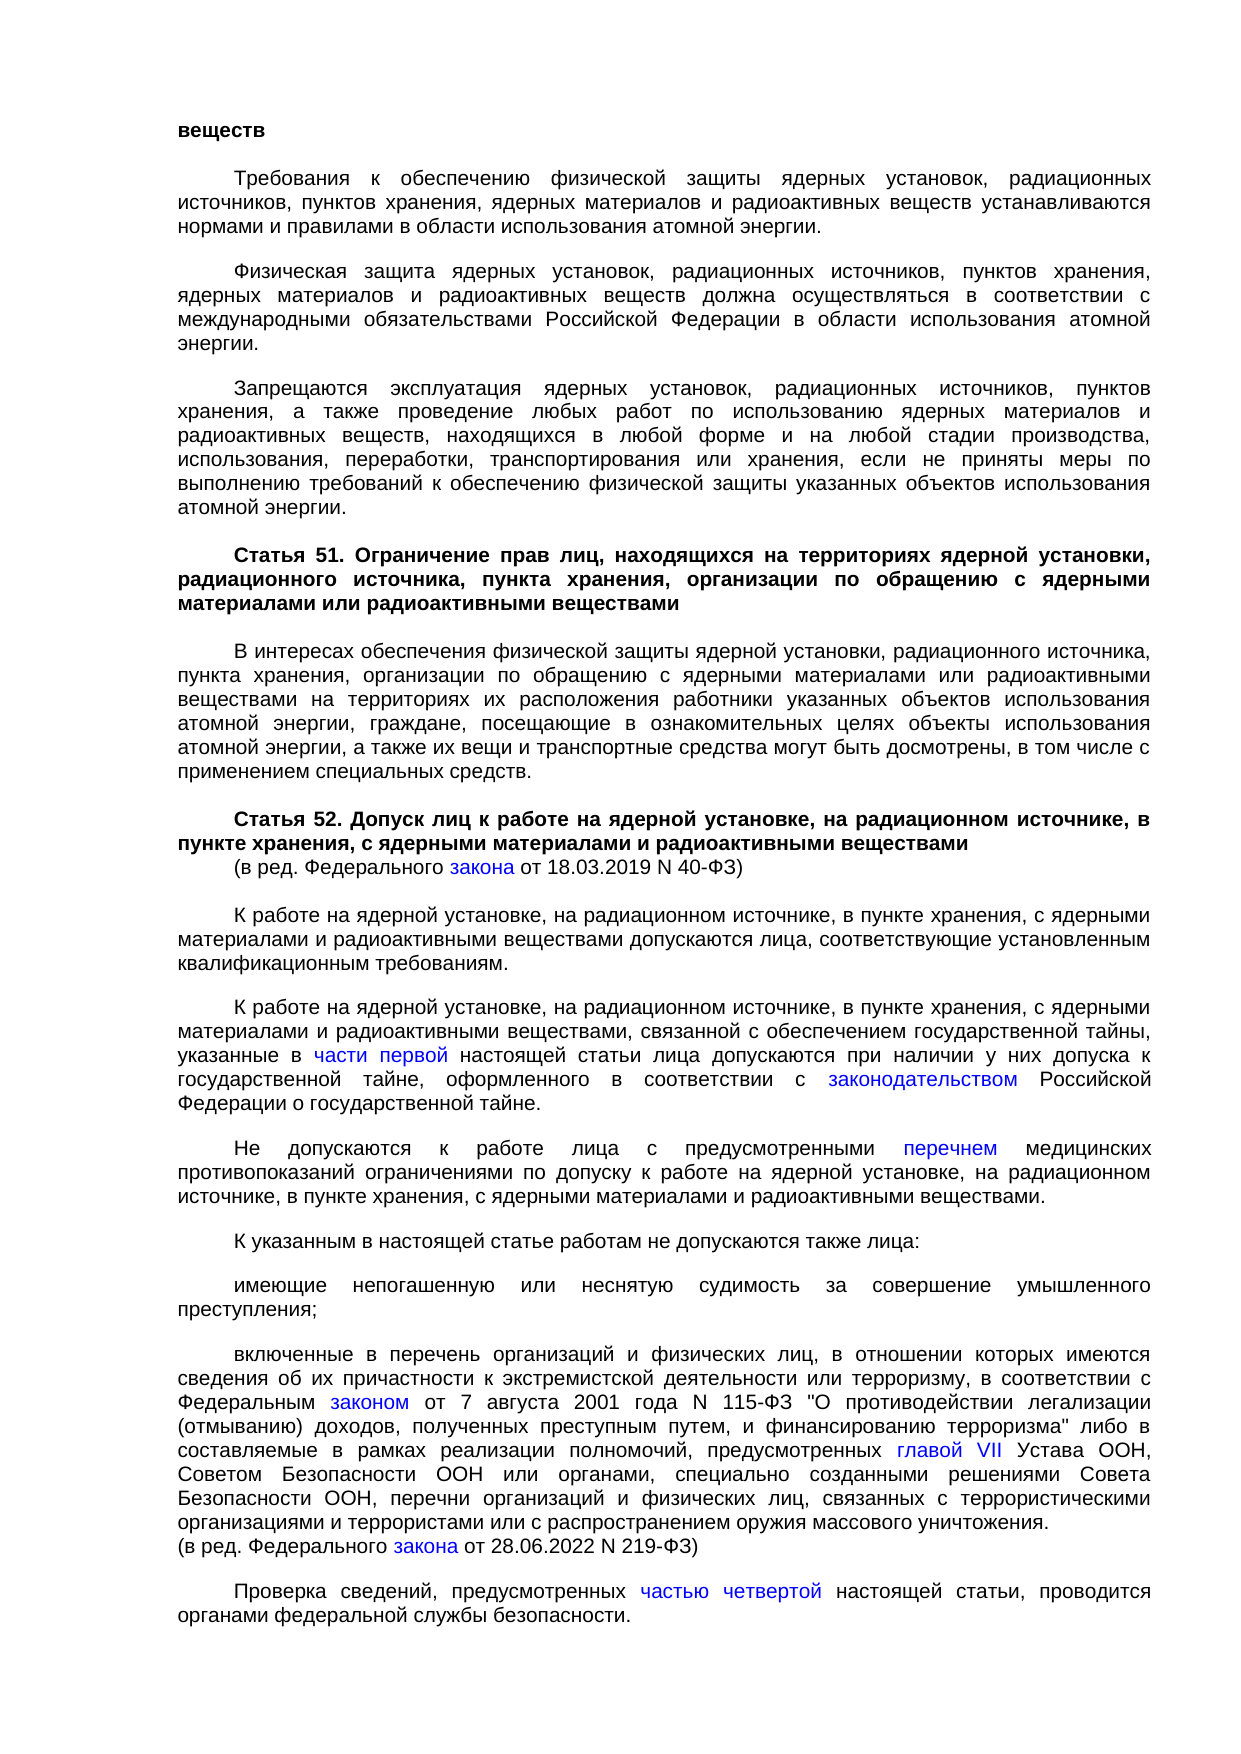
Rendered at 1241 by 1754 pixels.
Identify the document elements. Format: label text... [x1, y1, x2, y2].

text Требования к обеспечению физической защиты ядерных установок, радиационных источников, пунктов хранения, ядерных материалов и радиоактивных веществ устанавливаются нормами и правилами в области использования атомной энергии. [177, 166, 1152, 238]
title Статья 51. Ограничение прав лиц, находящихся на территориях ядерной установки, радиационного источника, пункта хранения, организации по обращению с ядерными материалами или радиоактивными веществами [177, 543, 1152, 615]
text Проверка сведений, предусмотренных частью четвертой настоящей статьи, проводится органами федеральной службы безопасности. [177, 1578, 1152, 1626]
text включенные в перечень организаций и физических лиц, в отношении которых имеются сведения об их причастности к экстремистской деятельности или терроризму, в соответствии с Федеральным законом от 7 августа 2001 года N 115-ФЗ "О противодействии легализации (отмыванию) доходов, полученных преступным путем, и финансированию терроризма" либо в составляемые в рамках реализации полномочий, предусмотренных главой VII Устава ООН, Советом Безопасности ООН или органами, специально созданными решениями Совета Безопасности ООН, перечни организаций и физических лиц, связанных с террористическими организациями и террористами или с распространением оружия массового уничтожения. [177, 1342, 1152, 1534]
text В интересах обеспечения физической защиты ядерной установки, радиационного источника, пункта хранения, организации по обращению с ядерными материалами или радиоактивными веществами на территориях их расположения работники указанных объектов использования атомной энергии, граждане, посещающие в ознакомительных целях объекты использования атомной энергии, а также их вещи и транспортные средства могут быть досмотрены, в том числе с применением специальных средств. [177, 639, 1152, 783]
text К работе на ядерной установке, на радиационном источнике, в пункте хранения, с ядерными материалами и радиоактивными веществами, связанной с обеспечением государственной тайны, указанные в части первой настоящей статьи лица допускаются при наличии у них допуска к государственной тайне, оформленного в соответствии с законодательством Российской Федерации о государственной тайне. [177, 995, 1152, 1115]
text К работе на ядерной установке, на радиационном источнике, в пункте хранения, с ядерными материалами и радиоактивными веществами допускаются лица, соответствующие установленным квалификационным требованиям. [177, 902, 1152, 974]
title Статья 52. Допуск лиц к работе на ядерной установке, на радиационном источнике, в пункте хранения, с ядерными материалами и радиоактивными веществами [177, 807, 1152, 854]
text К указанным в настоящей статье работам не допускаются также лица: [177, 1228, 1152, 1252]
text имеющие непогашенную или неснятую судимость за совершение умышленного преступления; [177, 1273, 1152, 1321]
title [177, 118, 1152, 142]
text Физическая защита ядерных установок, радиационных источников, пунктов хранения, ядерных материалов и радиоактивных веществ должна осуществляться в соответствии с международными обязательствами Российской Федерации в области использования атомной энергии. [177, 259, 1152, 354]
text Запрещаются эксплуатация ядерных установок, радиационных источников, пунктов хранения, а также проведение любых работ по использованию ядерных материалов и радиоактивных веществ, находящихся в любой форме и на любой стадии производства, использования, переработки, транспортирования или хранения, если не приняты меры по выполнению требований к обеспечению физической защиты указанных объектов использования атомной энергии. [177, 375, 1152, 519]
text (в ред. Федерального закона от 18.03.2019 N 40-ФЗ) [177, 854, 1152, 878]
text (в ред. Федерального закона от 28.06.2022 N 219-ФЗ) [177, 1534, 1152, 1558]
text Не допускаются к работе лица с предусмотренными перечнем медицинских противопоказаний ограничениями по допуску к работе на ядерной установке, на радиационном источнике, в пункте хранения, с ядерными материалами и радиоактивными веществами. [177, 1136, 1152, 1208]
